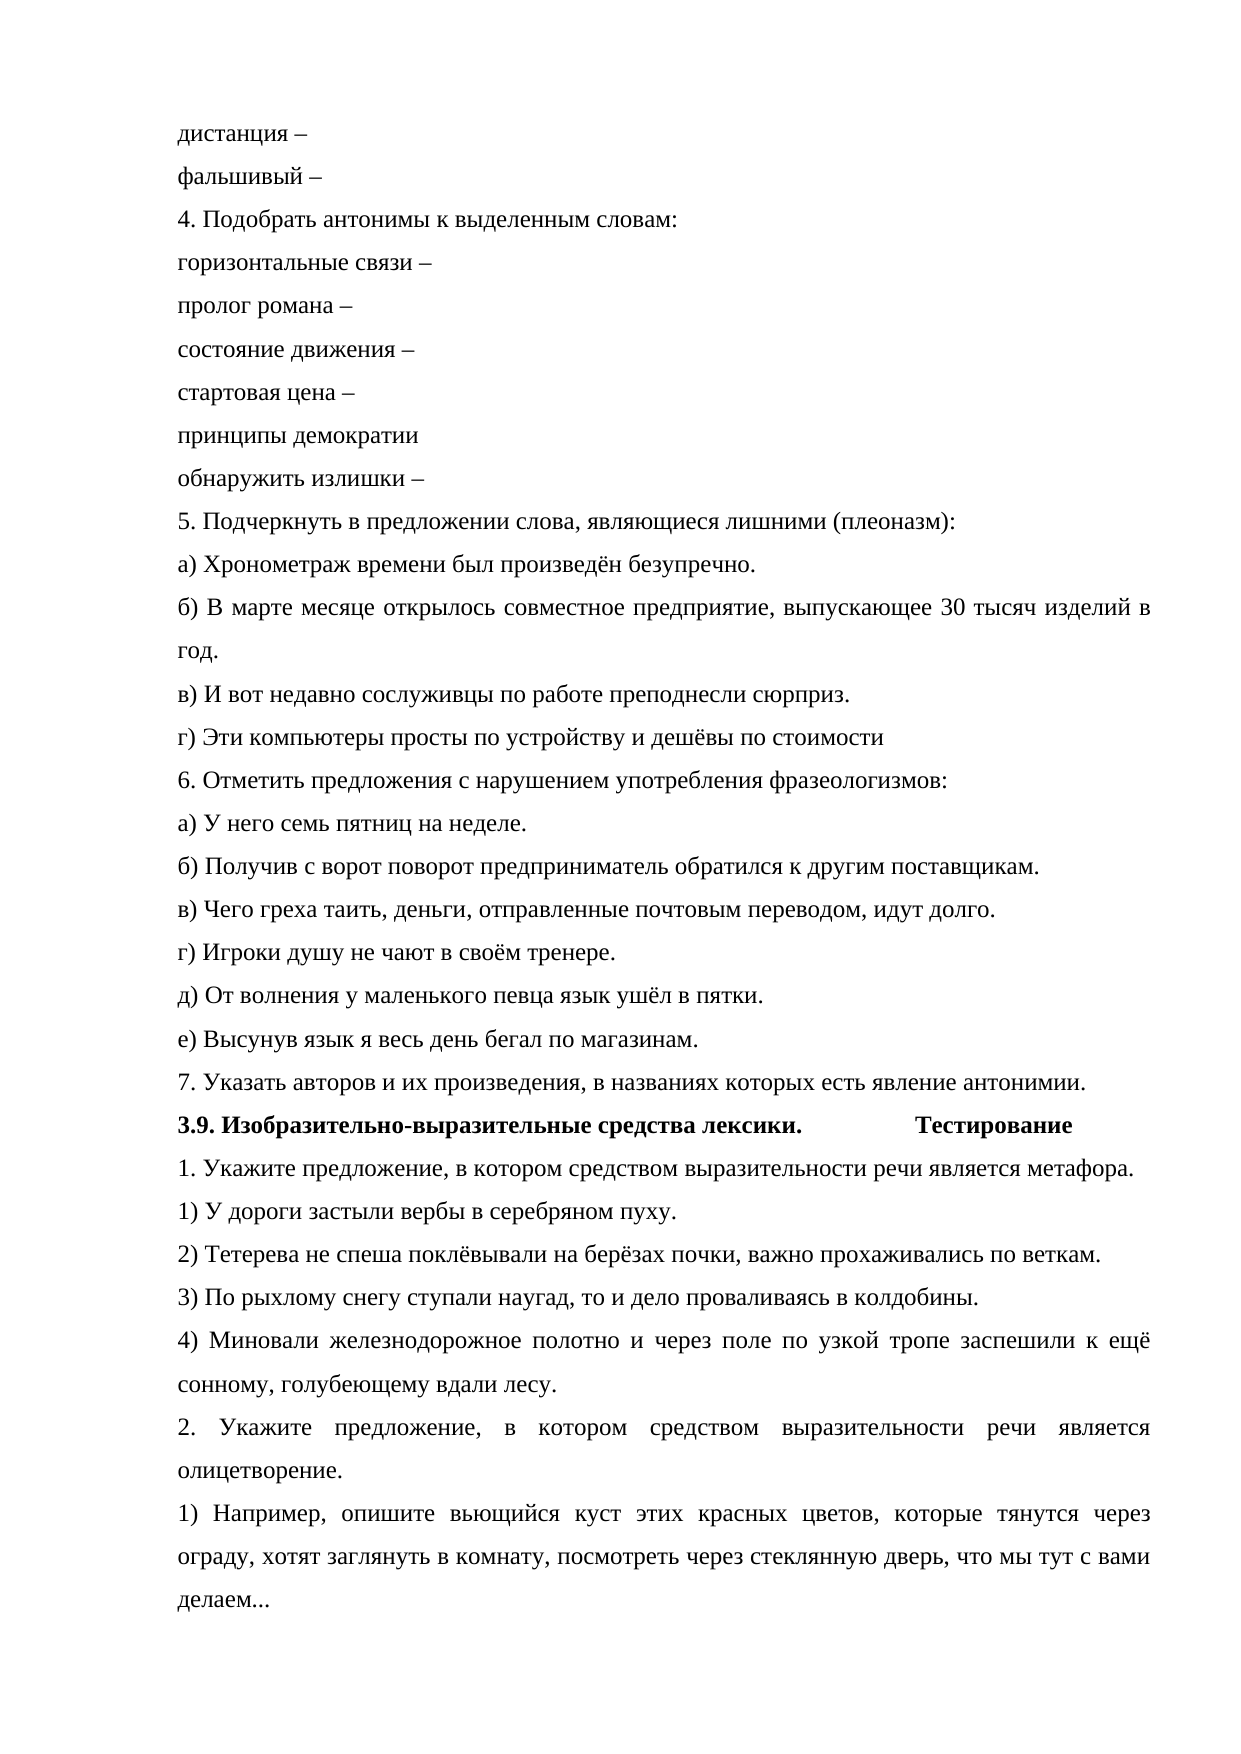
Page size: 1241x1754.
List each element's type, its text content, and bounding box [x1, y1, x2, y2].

text а) Хронометраж времени был произведён безупречно. [177, 549, 1152, 578]
text горизонтальные связи – [177, 247, 1152, 276]
text 1) Например, опишите вьющийся куст этих красных цветов, которые тянутся через ограду, хотят заглянуть в комнату, посмотреть через стеклянную дверь, что мы тут с вами делаем... [177, 1498, 1152, 1613]
text д) От волнения у маленького певца язык ушёл в пятки. [177, 981, 1152, 1009]
text 4. Подобрать антонимы к выделенным словам: [177, 204, 1152, 233]
text 3) По рыхлому снегу ступали наугад, то и дело проваливаясь в колдобины. [177, 1282, 1152, 1311]
text обнаружить излишки – [177, 463, 1152, 492]
text состояние движения – [177, 334, 1152, 362]
text 2) Тетерева не спеша поклёвывали на берёзах почки, важно прохаживались по веткам. [177, 1239, 1152, 1268]
text г) Эти компьютеры просты по устройству и дешёвы по стоимости [177, 722, 1152, 751]
text б) В марте месяце открылось совместное предприятие, выпускающее 30 тысяч изделий в год. [177, 592, 1152, 664]
text в) Чего греха таить, деньги, отправленные почтовым переводом, идут долго. [177, 894, 1152, 923]
text 4) Миновали железнодорожное полотно и через поле по узкой тропе заспешили к ещё сонному, голубеющему вдали лесу. [177, 1326, 1152, 1397]
text принципы демократии [177, 420, 1152, 449]
text 3.9. Изобразительно-выразительные средства лексики. Тестирование [177, 1110, 1152, 1139]
text б) Получив с ворот поворот предприниматель обратился к другим поставщикам. [177, 851, 1152, 880]
text 7. Указать авторов и их произведения, в названиях которых есть явление антонимии. [177, 1067, 1152, 1096]
text 1. Укажите предложение, в котором средством выразительности речи является метафора. [177, 1153, 1152, 1182]
text фальшивый – [177, 161, 1152, 190]
text 6. Отметить предложения с нарушением употребления фразеологизмов: [177, 765, 1152, 794]
text 1) У дороги застыли вербы в серебряном пуху. [177, 1196, 1152, 1225]
text а) У него семь пятниц на неделе. [177, 808, 1152, 837]
text в) И вот недавно сослуживцы по работе преподнесли сюрприз. [177, 679, 1152, 707]
text г) Игроки душу не чают в своём тренере. [177, 937, 1152, 966]
text е) Высунув язык я весь день бегал по магазинам. [177, 1024, 1152, 1052]
text дистанция – [177, 118, 1152, 147]
text 2. Укажите предложение, в котором средством выразительности речи является олицетворение. [177, 1412, 1152, 1484]
text стартовая цена – [177, 377, 1152, 406]
text 5. Подчеркнуть в предложении слова, являющиеся лишними (плеоназм): [177, 506, 1152, 535]
text пролог романа – [177, 291, 1152, 319]
